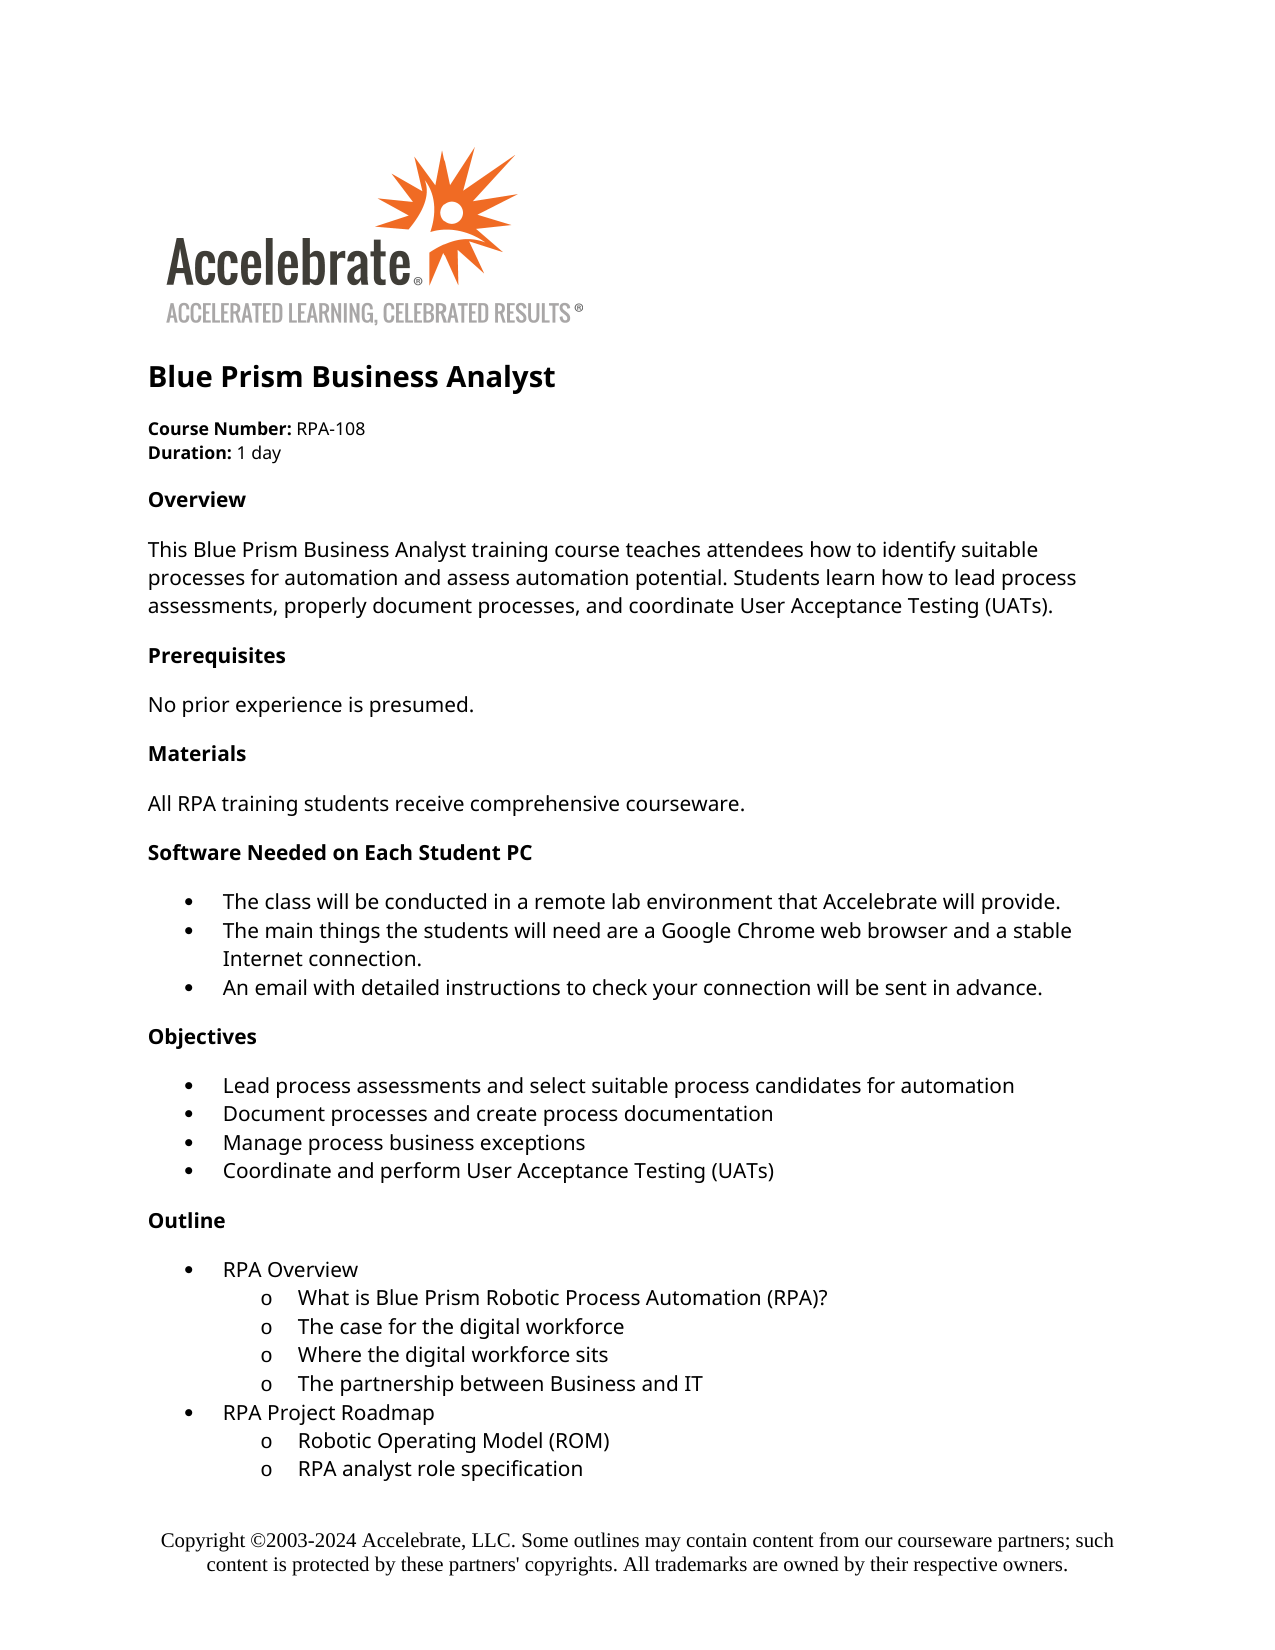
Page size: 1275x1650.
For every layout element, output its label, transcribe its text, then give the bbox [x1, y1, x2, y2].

text Software Needed on Each Student PC [148, 838, 1127, 866]
list What is Blue Prism Robotic Process Automation (RPA)? [260, 1283, 1127, 1312]
list Lead process assessments and select suitable process candidates for automation [185, 1071, 1127, 1099]
list The class will be conducted in a remote lab environment that Accelebrate will provide. [185, 887, 1127, 916]
list An email with detailed instructions to check your connection will be sent in advance. [185, 973, 1127, 1001]
list Manage process business exceptions [185, 1128, 1127, 1156]
list The partnership between Business and IT [260, 1369, 1127, 1398]
text All RPA training students receive comprehensive courseware. [148, 789, 1127, 817]
list Where the digital workforce sits [260, 1341, 1127, 1369]
text Overview [148, 486, 1127, 514]
text Outline [148, 1206, 1127, 1234]
list Document processes and create process documentation [185, 1099, 1127, 1128]
text No prior experience is presumed. [148, 690, 1127, 719]
text This Blue Prism Business Analyst training course teaches attendees how to identify suitable processes for automation and assess automation potential. Students learn how to lead process assessments, properly document processes, and coordinate User Acceptance Testing (UATs). [148, 535, 1127, 620]
text Blue Prism Business Analyst [148, 356, 1127, 396]
list RPA analyst role specification [260, 1454, 1127, 1483]
list Coordinate and perform User Acceptance Testing (UATs) [185, 1156, 1127, 1185]
list RPA Overview [185, 1255, 1127, 1283]
list RPA Project Roadmap [185, 1398, 1127, 1426]
text Materials [148, 739, 1127, 768]
picture [166, 147, 583, 327]
text Course Number: RPA-108 Duration: 1 day [148, 416, 1127, 465]
list The main things the students will need are a Google Chrome web browser and a stable Internet connection. [185, 916, 1127, 973]
text Objectives [148, 1022, 1127, 1050]
text Prerequisites [148, 641, 1127, 669]
list Robotic Operating Model (ROM) [260, 1426, 1127, 1454]
list The case for the digital workforce [260, 1312, 1127, 1341]
